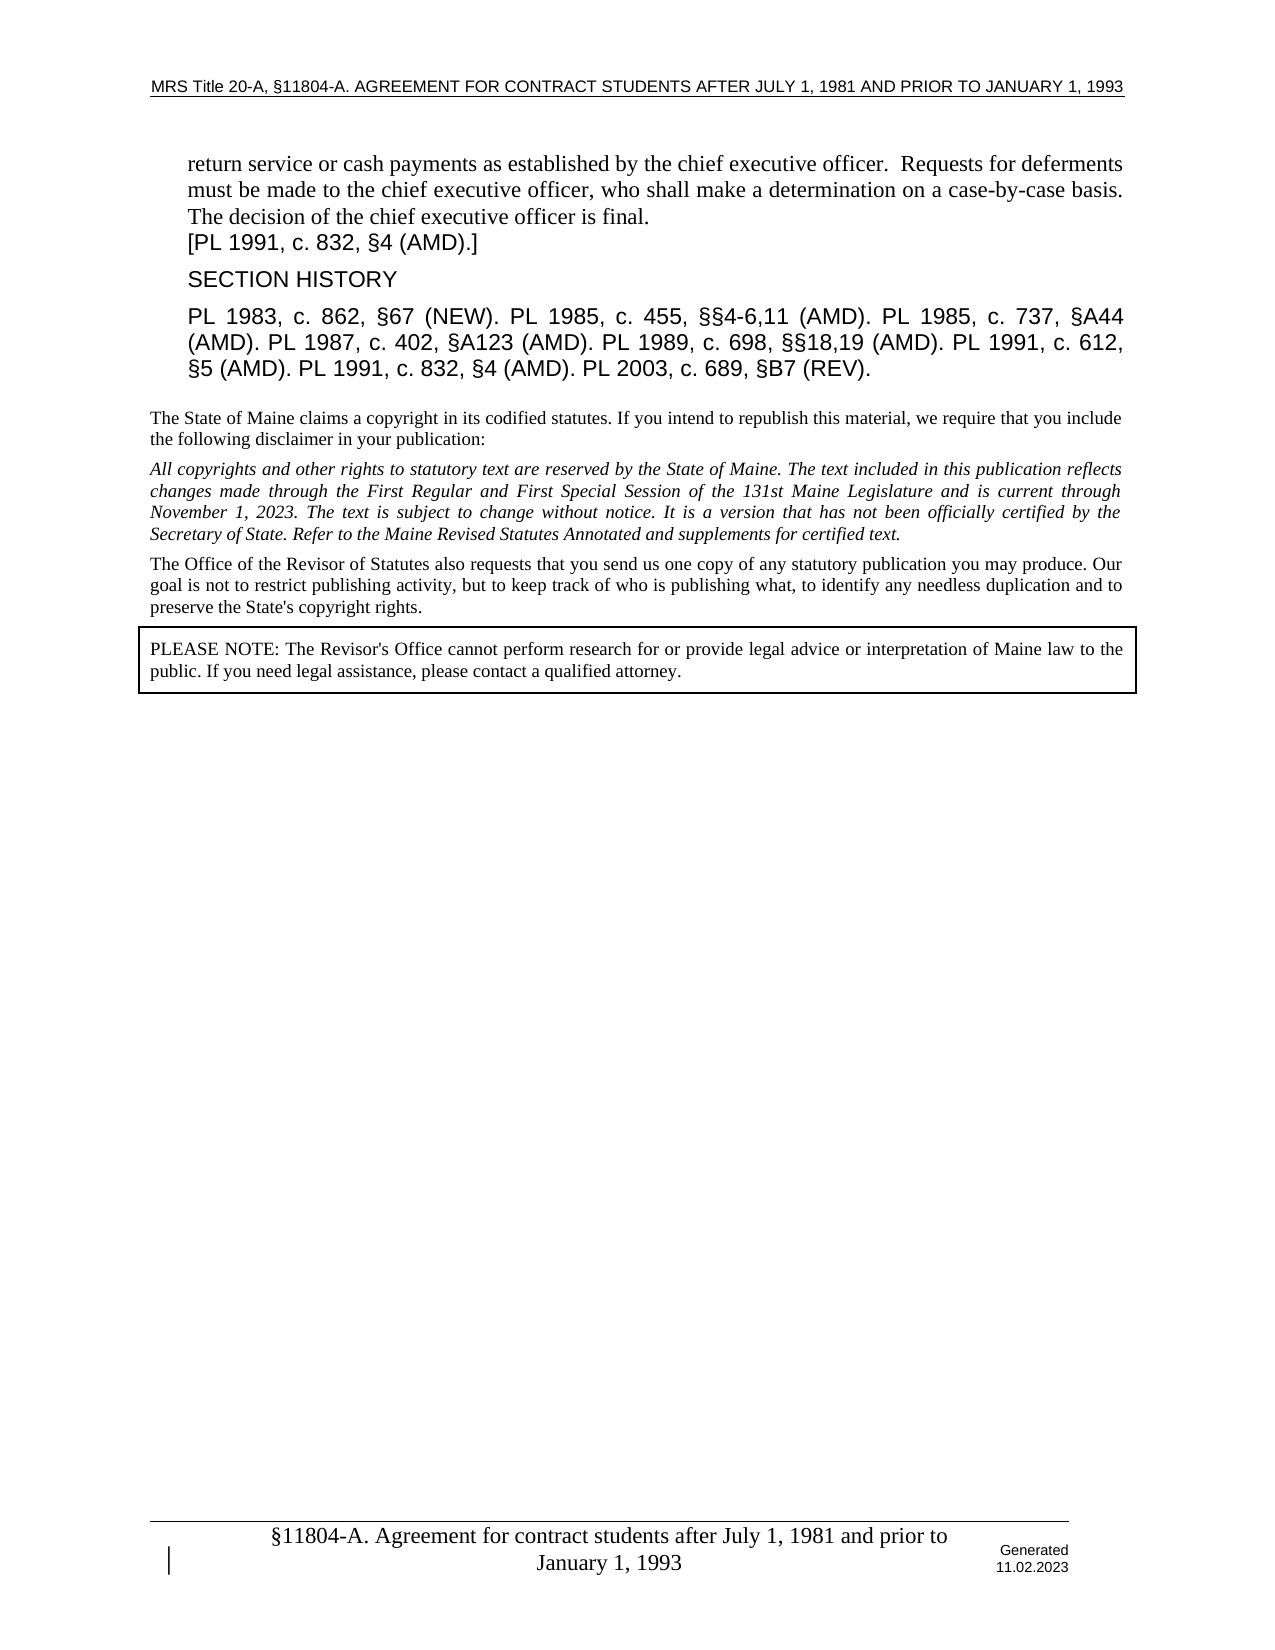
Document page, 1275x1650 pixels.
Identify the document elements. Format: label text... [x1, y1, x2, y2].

text PLEASE NOTE: The Revisor's Office cannot perform research for or provide legal advice or interpretation of Maine law to the public. If you need legal assistance, please contact a qualified attorney. [140, 628, 1135, 692]
text SECTION HISTORY [187, 266, 1125, 292]
text [PL 1991, c. 832, §4 (AMD).] [187, 229, 1125, 255]
text The Office of the Revisor of Statutes also requests that you send us one copy of any statutory publication you may produce. Our goal is not to restrict publishing activity, but to keep track of who is publishing what, to identify any needless duplication and to preserve the State's copyright rights. [150, 553, 1125, 617]
text The State of Maine claims a copyright in its codified statutes. If you intend to republish this material, we require that you include the following disclaimer in your publication: [150, 407, 1125, 450]
text PL 1983, c. 862, §67 (NEW). PL 1985, c. 455, §§4-6,11 (AMD). PL 1985, c. 737, §A44 (AMD). PL 1987, c. 402, §A123 (AMD). PL 1989, c. 698, §§18,19 (AMD). PL 1991, c. 612, §5 (AMD). PL 1991, c. 832, §4 (AMD). PL 2003, c. 689, §B7 (REV). [187, 303, 1125, 382]
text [187, 150, 1125, 229]
text All copyrights and other rights to statutory text are reserved by the State of Maine. The text included in this publication reflects changes made through the First Regular and First Special Session of the 131st Maine Legislature and is current through November 1, 2023 . The text is subject to change without notice. It is a version that has not been officially certified by the Secretary of State. Refer to the Maine Revised Statutes Annotated and supplements for certified text. [150, 458, 1125, 544]
